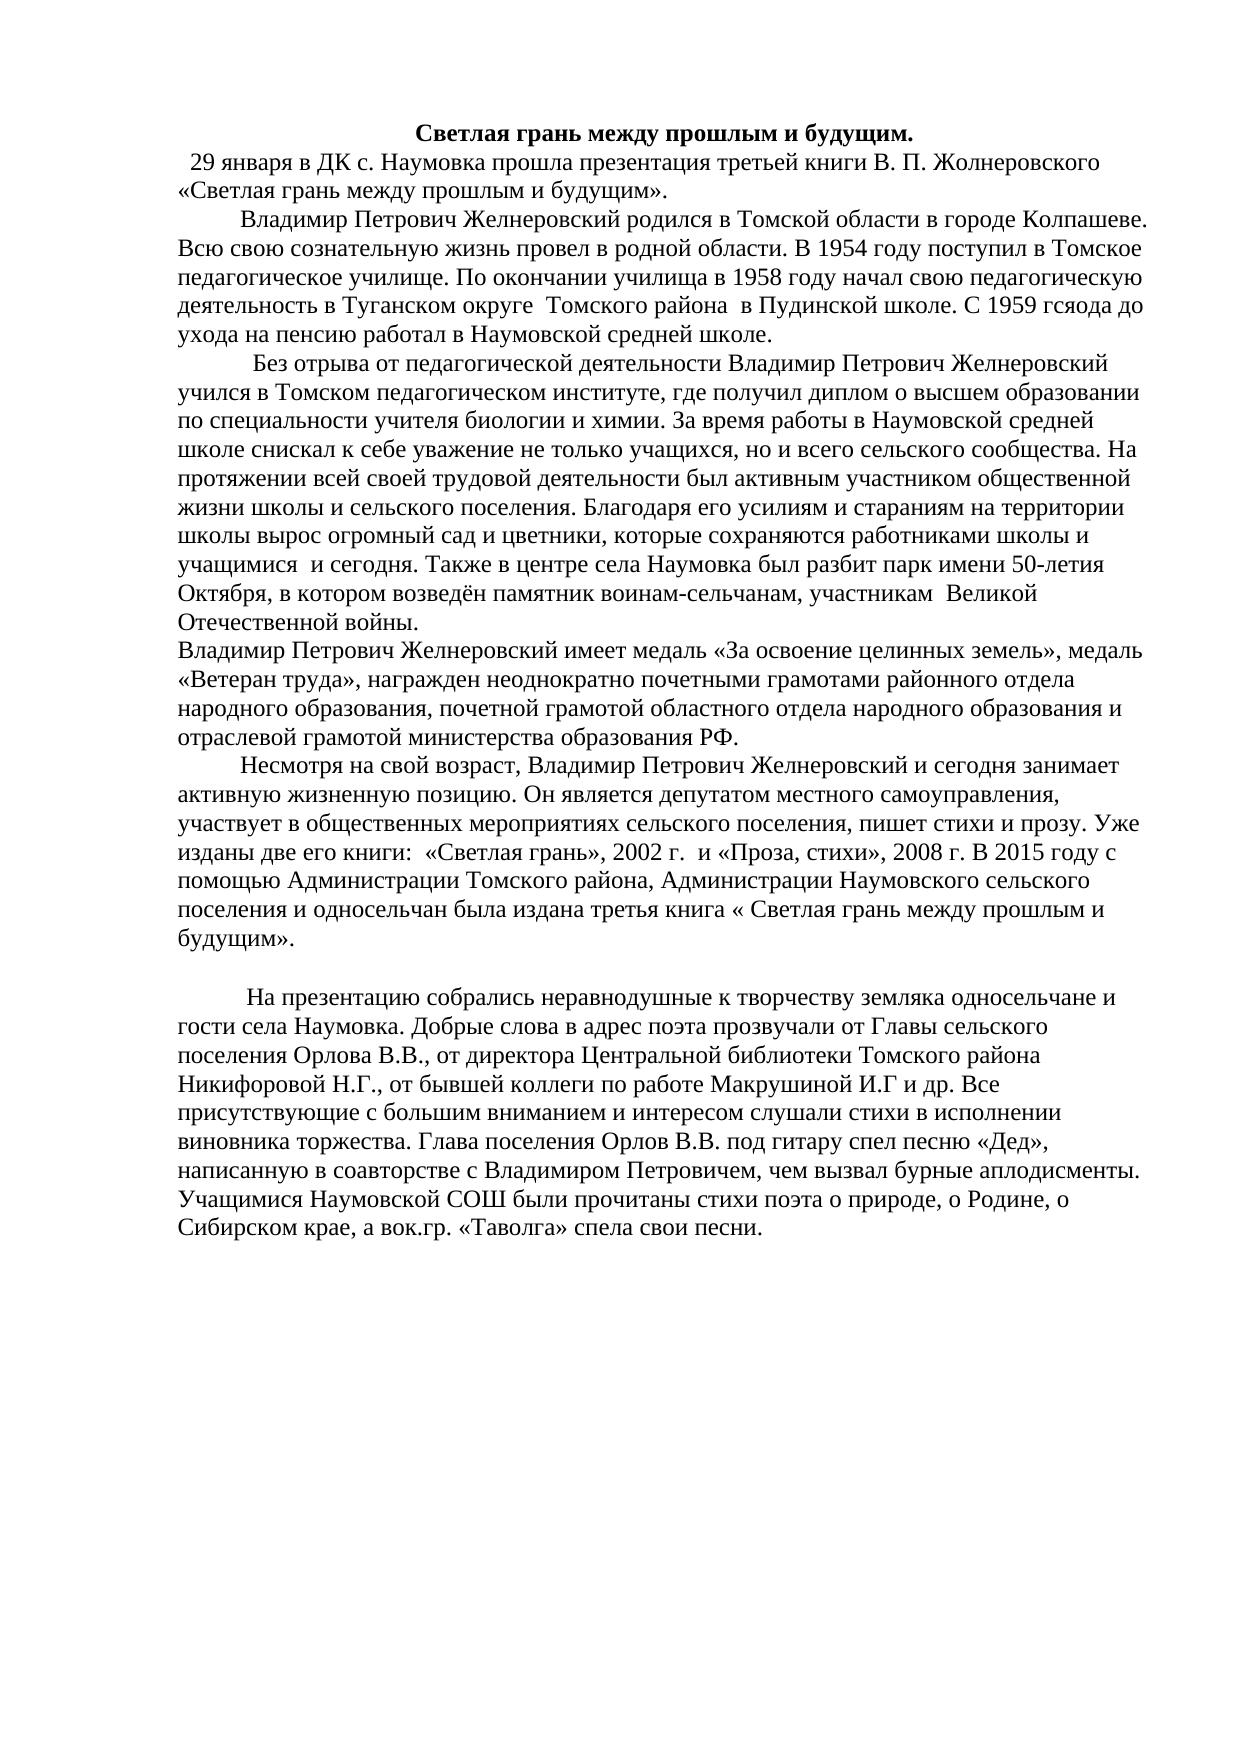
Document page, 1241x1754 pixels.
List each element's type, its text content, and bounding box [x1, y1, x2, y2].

text Без отрыва от педагогической деятельности Владимир Петрович Желнеровский учился в Томском педагогическом институте, где получил диплом о высшем образовании по специальности учителя биологии и химии. За время работы в Наумовской средней школе снискал к себе уважение не только учащихся, но и всего сельского сообщества. На протяжении всей своей трудовой деятельности был активным участником общественной жизни школы и сельского поселения. Благодаря его усилиям и стараниям на территории школы вырос огромный сад и цветники, которые сохраняются работниками школы и учащимися и сегодня. Также в центре села Наумовка был разбит парк имени 50-летия Октября, в котором возведён памятник воинам-сельчанам, участникам Великой Отечественной войны. [177, 348, 1152, 636]
text Несмотря на свой возраст, Владимир Петрович Желнеровский и сегодня занимает активную жизненную позицию. Он является депутатом местного самоуправления, участвует в общественных мероприятиях сельского поселения, пишет стихи и прозу. Уже изданы две его книги: «Светлая грань», 2002 г. и «Проза, стихи», 2008 г. В 2015 году с помощью Администрации Томского района, Администрации Наумовского сельского поселения и односельчан была издана третья книга « Светлая грань между прошлым и будущим». [177, 751, 1152, 952]
text Владимир Петрович Желнеровский имеет медаль «За освоение целинных земель», медаль «Ветеран труда», награжден неоднократно почетными грамотами районного отдела народного образования, почетной грамотой областного отдела народного образования и отраслевой грамотой министерства образования РФ. [177, 636, 1152, 751]
text 29 января в ДК с. Наумовка прошла презентация третьей книги В. П. Жолнеровского «Светлая грань между прошлым и будущим». [177, 147, 1152, 204]
text Владимир Петрович Желнеровский родился в Томской области в городе Колпашеве. Всю свою сознательную жизнь провел в родной области. В 1954 году поступил в Томское педагогическое училище. По окончании училища в 1958 году начал свою педагогическую деятельность в Туганском округе Томского района в Пудинской школе. С 1959 гсяода до ухода на пенсию работал в Наумовской средней школе. [177, 204, 1152, 348]
text Светлая грань между прошлым и будущим. [177, 118, 1152, 147]
text На презентацию собрались неравнодушные к творчеству земляка односельчане и гости села Наумовка. Добрые слова в адрес поэта прозвучали от Главы сельского поселения Орлова В.В., от директора Центральной библиотеки Томского района Никифоровой Н.Г., от бывшей коллеги по работе Макрушиной И.Г и др. Все присутствующие с большим вниманием и интересом слушали стихи в исполнении виновника торжества. Глава поселения Орлов В.В. под гитару спел песню «Дед», написанную в соавторстве с Владимиром Петровичем, чем вызвал бурные аплодисменты. Учащимися Наумовской СОШ были прочитаны стихи поэта о природе, о Родине, о Сибирском крае, а вок.гр. «Таволга» спела свои песни. [177, 982, 1152, 1241]
